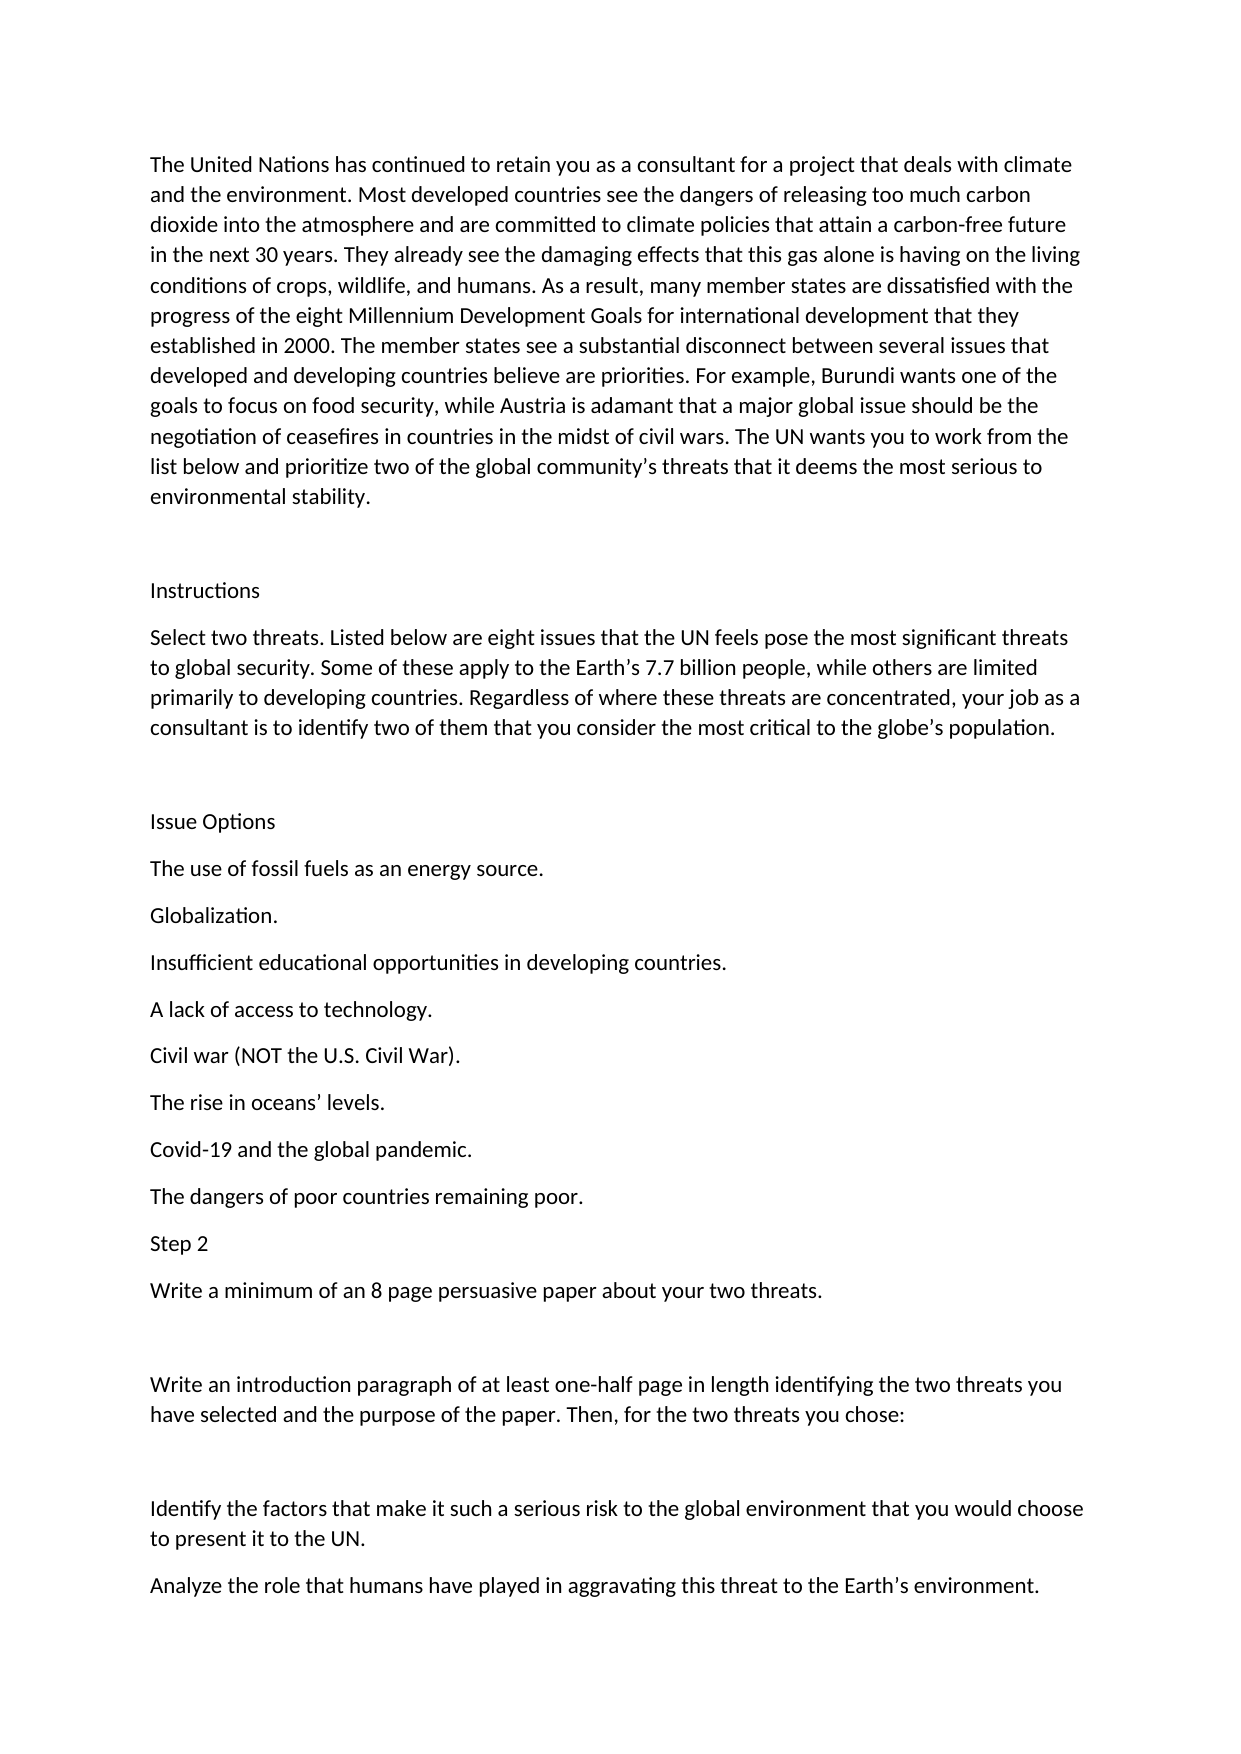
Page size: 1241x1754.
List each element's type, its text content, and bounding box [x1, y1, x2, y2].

text Issue Options [150, 807, 1090, 835]
text The dangers of poor countries remaining poor. [150, 1182, 1090, 1210]
text Identify the factors that make it such a serious risk to the global environment that you would choose to present it to the UN. [150, 1494, 1090, 1552]
text Write an introduction paragraph of at least one-half page in length identifying the two threats you have selected and the purpose of the paper. Then, for the two threats you chose: [150, 1370, 1090, 1428]
text Civil war (NOT the U.S. Civil War). [150, 1042, 1090, 1070]
text The United Nations has continued to retain you as a consultant for a project that deals with climate and the environment. Most developed countries see the dangers of releasing too much carbon dioxide into the atmosphere and are committed to climate policies that attain a carbon-free future in the next 30 years. They already see the damaging effects that this gas alone is having on the living conditions of crops, wildlife, and humans. As a result, many member states are dissatisfied with the progress of the eight Millennium Development Goals for international development that they established in 2000. The member states see a substantial disconnect between several issues that developed and developing countries believe are priorities. For example, Burundi wants one of the goals to focus on food security, while Austria is adamant that a major global issue should be the negotiation of ceasefires in countries in the midst of civil wars. The UN wants you to work from the list below and prioritize two of the global community’s threats that it deems the most serious to environmental stability. [150, 150, 1090, 510]
text Covid-19 and the global pandemic. [150, 1135, 1090, 1163]
text The rise in oceans’ levels. [150, 1088, 1090, 1117]
text A lack of access to technology. [150, 995, 1090, 1023]
text Write a minimum of an 8 page persuasive paper about your two threats. [150, 1276, 1090, 1304]
text Globalization. [150, 901, 1090, 929]
text Instructions [150, 576, 1090, 604]
text Step 2 [150, 1229, 1090, 1257]
text Analyze the role that humans have played in aggravating this threat to the Earth’s environment. [150, 1571, 1090, 1599]
text Insufficient educational opportunities in developing countries. [150, 948, 1090, 976]
text The use of fossil fuels as an energy source. [150, 854, 1090, 882]
text Select two threats. Listed below are eight issues that the UN feels pose the most significant threats to global security. Some of these apply to the Earth’s 7.7 billion people, while others are limited primarily to developing countries. Regardless of where these threats are concentrated, your job as a consultant is to identify two of them that you consider the most critical to the globe’s population. [150, 623, 1090, 742]
